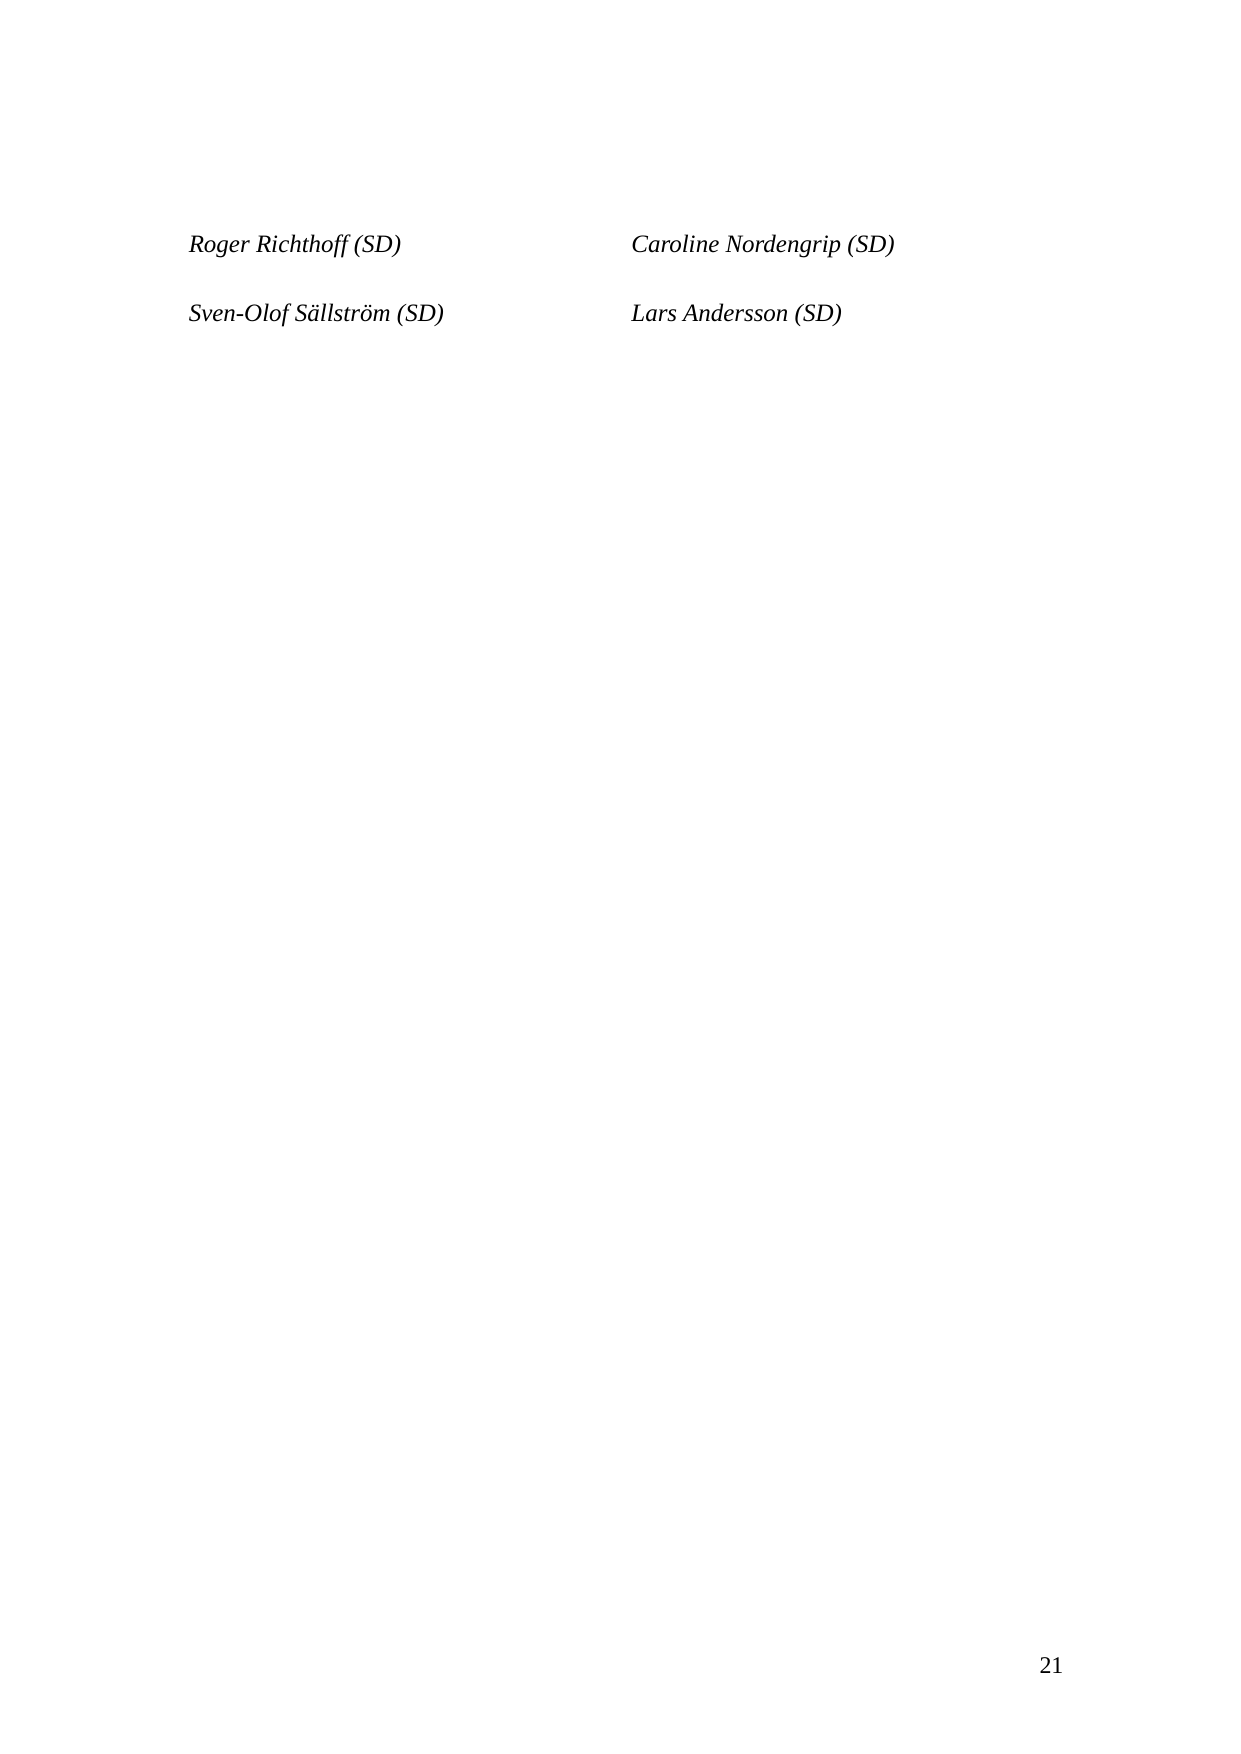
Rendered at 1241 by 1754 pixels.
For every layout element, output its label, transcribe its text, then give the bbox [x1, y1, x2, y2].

table_cell Sven-Olof Sällström (SD) [177, 265, 620, 334]
table_header Roger Richthoff (SD) [177, 196, 620, 265]
table_header Caroline Nordengrip (SD) [620, 196, 1063, 265]
table_cell Lars Andersson (SD) [620, 265, 1063, 334]
